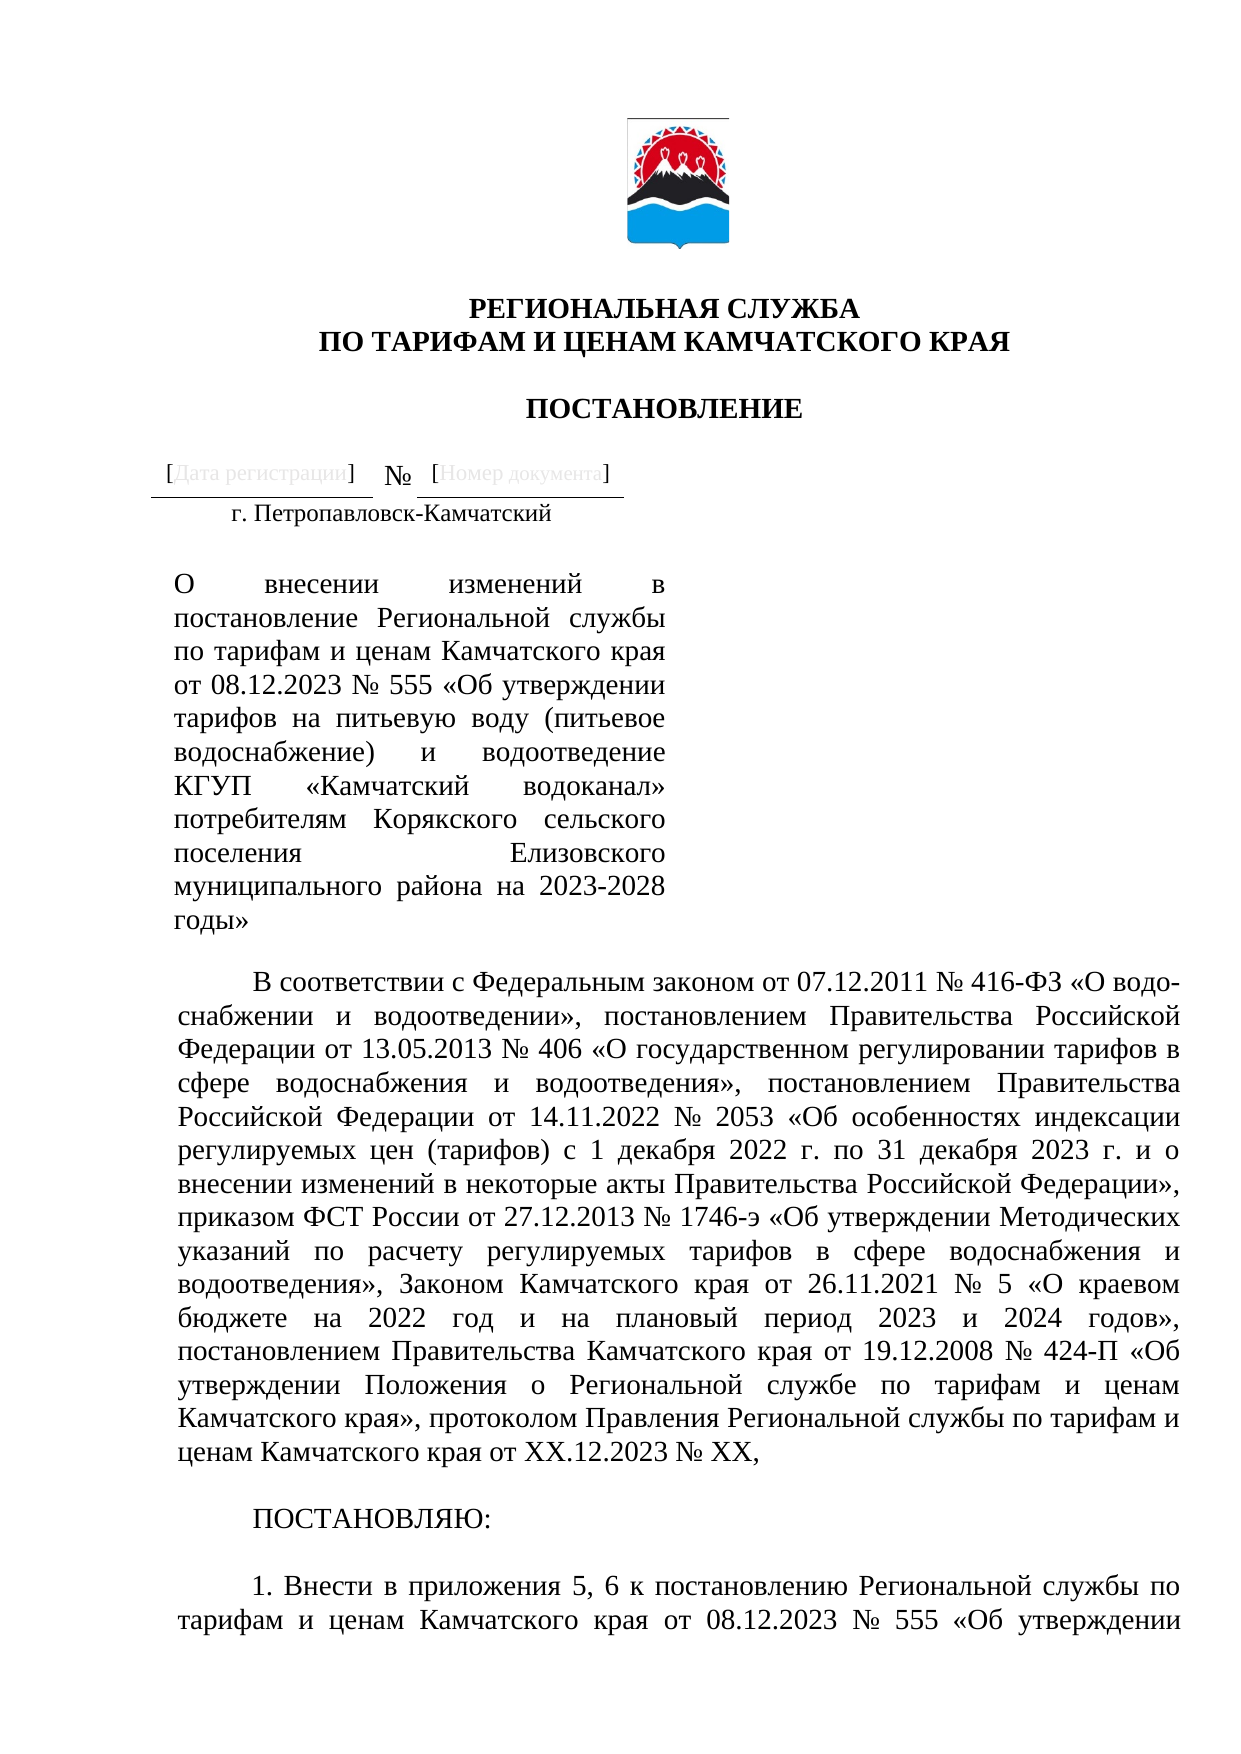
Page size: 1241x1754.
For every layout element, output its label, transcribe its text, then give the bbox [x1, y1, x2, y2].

text г. Петропавловск-Камчатский [177, 498, 606, 527]
picture [626, 118, 729, 246]
table_header [Номер документа] [417, 459, 624, 497]
text РЕГИОНАЛЬНАЯ СЛУЖБА [148, 291, 1181, 324]
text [177, 1568, 1181, 1635]
picture [683, 242, 729, 246]
table_header № [373, 459, 417, 497]
text ПОСТАНОВЛЯЮ: [177, 1501, 1181, 1535]
table_header О внесении изменений в постановление Региональной службы по тарифам и ценам Камчатского края от 08.12.2023 № 555 «Об утверждении тарифов на питьевую воду (питьевое водоснабжение) и водоотведение КГУП «Камчатский водоканал» потребителям Корякского сельского поселения Елизовского муниципального района на 2023-2028 годы» [163, 555, 677, 964]
text ПО ТАРИФАМ И ЦЕНАМ КАМЧАТСКОГО КРАЯ [148, 324, 1181, 358]
text ПОСТАНОВЛЕНИЕ [148, 391, 1181, 425]
text В соответствии с Федеральным законом от 07.12.2011 № 416-ФЗ «О водо-снабжении и водоотведении», постановлением Правительства Российской Федерации от 13.05.2013 № 406 «О государственном регулировании тарифов в сфере водоснабжения и водоотведения», постановлением Правительства Российской Федерации от 14.11.2022 № 2053 «Об особенностях индексации регулируемых цен (тарифов) с 1 декабря 2022 г. по 31 декабря 2023 г. и о внесении изменений в некоторые акты Правительства Российской Федерации», приказом ФСТ России от 27.12.2013 № 1746-э «Об утверждении Методических указаний по расчету регулируемых тарифов в сфере водоснабжения и водоотведения», Законом Камчатского края от 26.11.2021 № 5 «О краевом бюджете на 2022 год и на плановый период 2023 и 2024 годов», постановлением Правительства Камчатского края от 19.12.2008 № 424-П «Об утверждении Положения о Региональной службе по тарифам и ценам Камчатского края», протоколом Правления Региональной службы по тарифам и ценам Камчатского края от ХХ.12.2023 № ХХ, [177, 964, 1181, 1468]
table_header [Дата регистрации] [151, 459, 373, 497]
